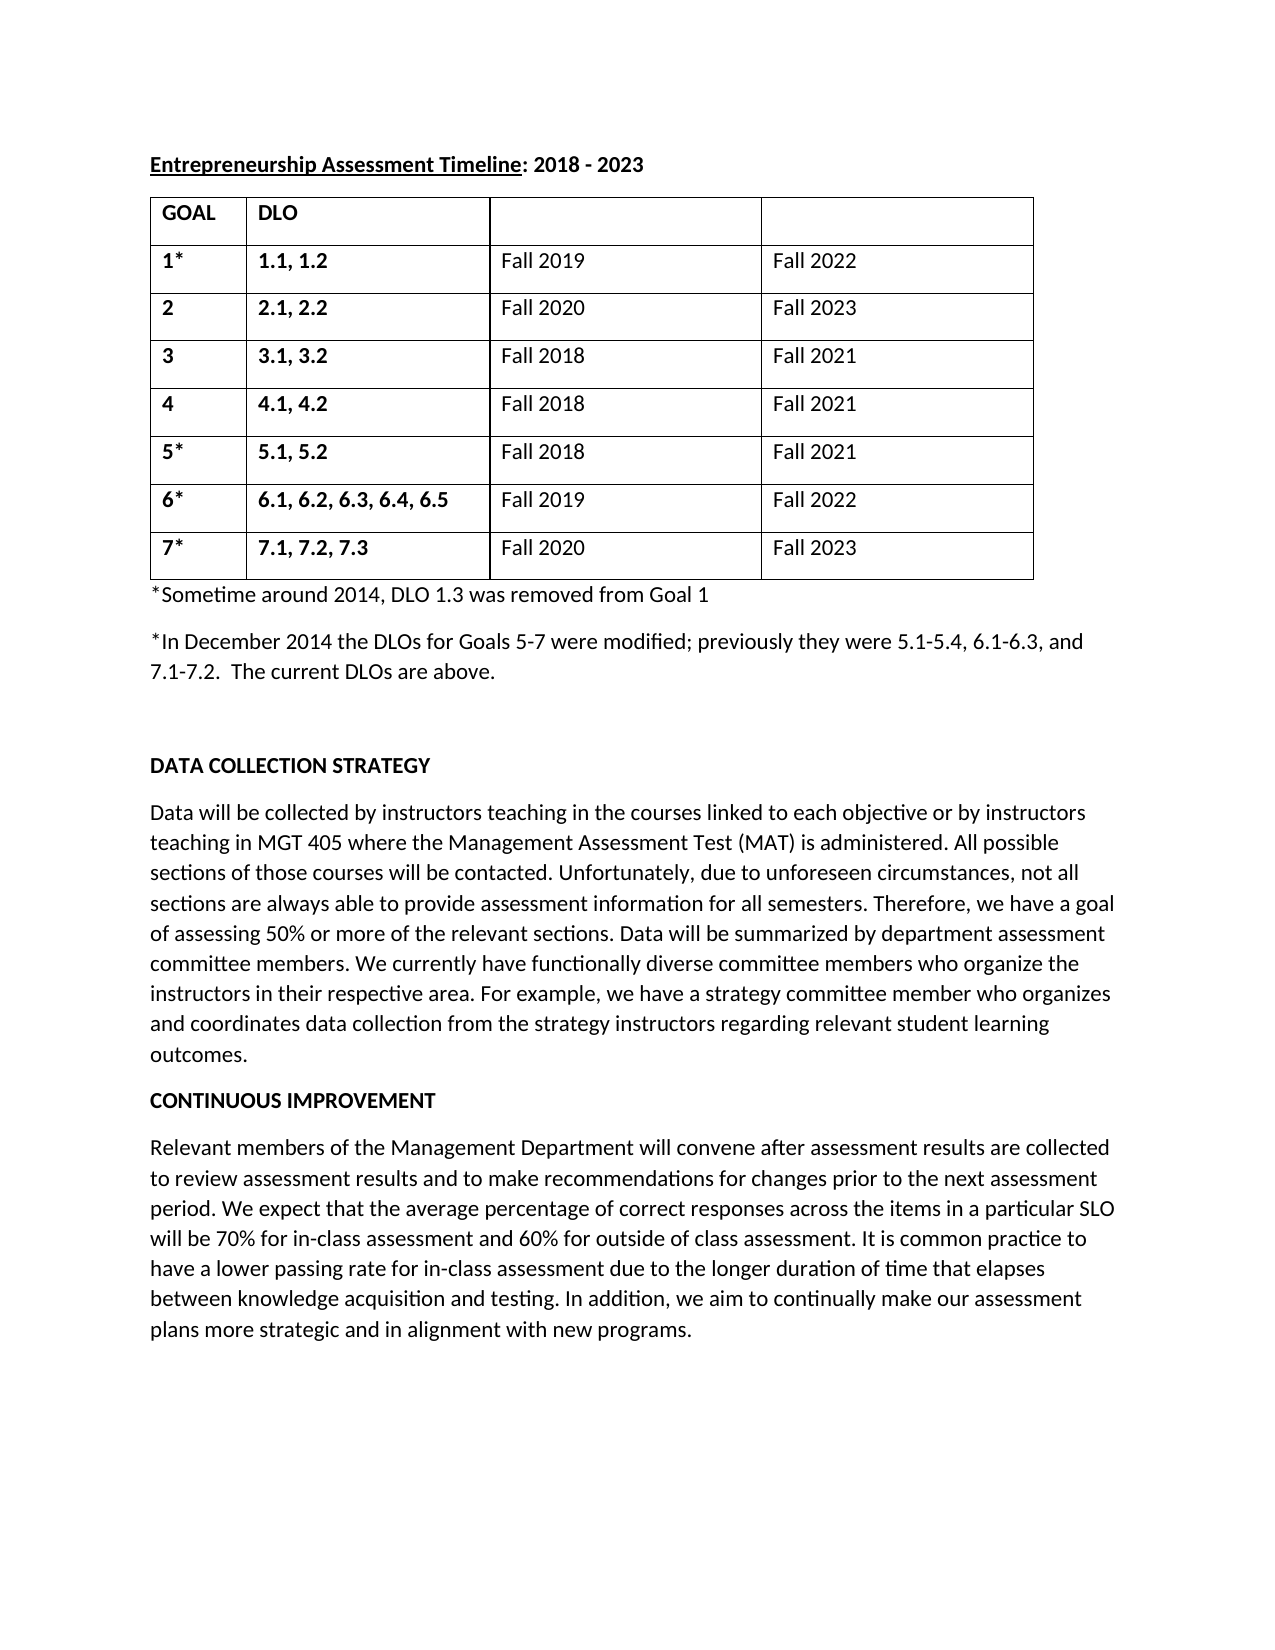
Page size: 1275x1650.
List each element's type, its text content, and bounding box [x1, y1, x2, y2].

table_cell Fall 2020 [491, 294, 761, 340]
table_cell Fall 2023 [762, 533, 1033, 579]
table_header DLO [247, 198, 489, 245]
table_cell Fall 2018 [491, 341, 761, 388]
table_cell Fall 2020 [491, 533, 761, 579]
text Data will be collected by instructors teaching in the courses linked to each objective or by instructors teaching in MGT 405 where the Management Assessment Test (MAT) is administered. All possible sections of those courses will be contacted. Unfortunately, due to unforeseen circumstances, not all sections are always able to provide assessment information for all semesters. Therefore, we have a goal of assessing 50% or more of the relevant sections. Data will be summarized by department assessment committee members. We currently have functionally diverse committee members who organize the instructors in their respective area. For example, we have a strategy committee member who organizes and coordinates data collection from the strategy instructors regarding relevant student learning outcomes. [150, 798, 1125, 1068]
table_cell Fall 2022 [762, 485, 1033, 532]
table_cell Fall 2019 [491, 485, 761, 532]
table_cell Fall 2018 [491, 389, 761, 436]
table_cell Fall 2021 [762, 341, 1033, 388]
table_cell 4 [151, 389, 246, 436]
text *Sometime around 2014, DLO 1.3 was removed from Goal 1 [150, 580, 1125, 608]
table_cell 1.1, 1.2 [247, 246, 489, 292]
text Entrepreneurship Assessment Timeline: 2018 - 2023 [150, 150, 1125, 178]
table_cell Fall 2019 [491, 246, 761, 292]
table_header [491, 198, 761, 245]
table_cell 4.1, 4.2 [247, 389, 489, 436]
table_cell 5.1, 5.2 [247, 437, 489, 484]
table_cell 2.1, 2.2 [247, 294, 489, 340]
table_cell 2 [151, 294, 246, 340]
table_header [762, 198, 1033, 245]
table_cell Fall 2021 [762, 389, 1033, 436]
text Relevant members of the Management Department will convene after assessment results are collected to review assessment results and to make recommendations for changes prior to the next assessment period. We expect that the average percentage of correct responses across the items in a particular SLO will be 70% for in-class assessment and 60% for outside of class assessment. It is common practice to have a lower passing rate for in-class assessment due to the longer duration of time that elapses between knowledge acquisition and testing. In addition, we aim to continually make our assessment plans more strategic and in alignment with new programs. [150, 1133, 1125, 1343]
table_cell 6.1, 6.2, 6.3, 6.4, 6.5 [247, 485, 489, 532]
text CONTINUOUS IMPROVEMENT [150, 1087, 1125, 1115]
table_cell 5* [151, 437, 246, 484]
table_cell 6* [151, 485, 246, 532]
table_cell Fall 2022 [762, 246, 1033, 292]
table_cell 7* [151, 533, 246, 579]
table_cell Fall 2021 [762, 437, 1033, 484]
table_cell 3.1, 3.2 [247, 341, 489, 388]
table_cell 1* [151, 246, 246, 292]
table_cell 7.1, 7.2, 7.3 [247, 533, 489, 579]
table_cell 3 [151, 341, 246, 388]
table_cell Fall 2018 [491, 437, 761, 484]
table_cell Fall 2023 [762, 294, 1033, 340]
table_header GOAL [151, 198, 246, 245]
text *In December 2014 the DLOs for Goals 5-7 were modified; previously they were 5.1-5.4, 6.1-6.3, and 7.1-7.2. The current DLOs are above. [150, 627, 1125, 686]
text DATA COLLECTION STRATEGY [150, 751, 1125, 779]
